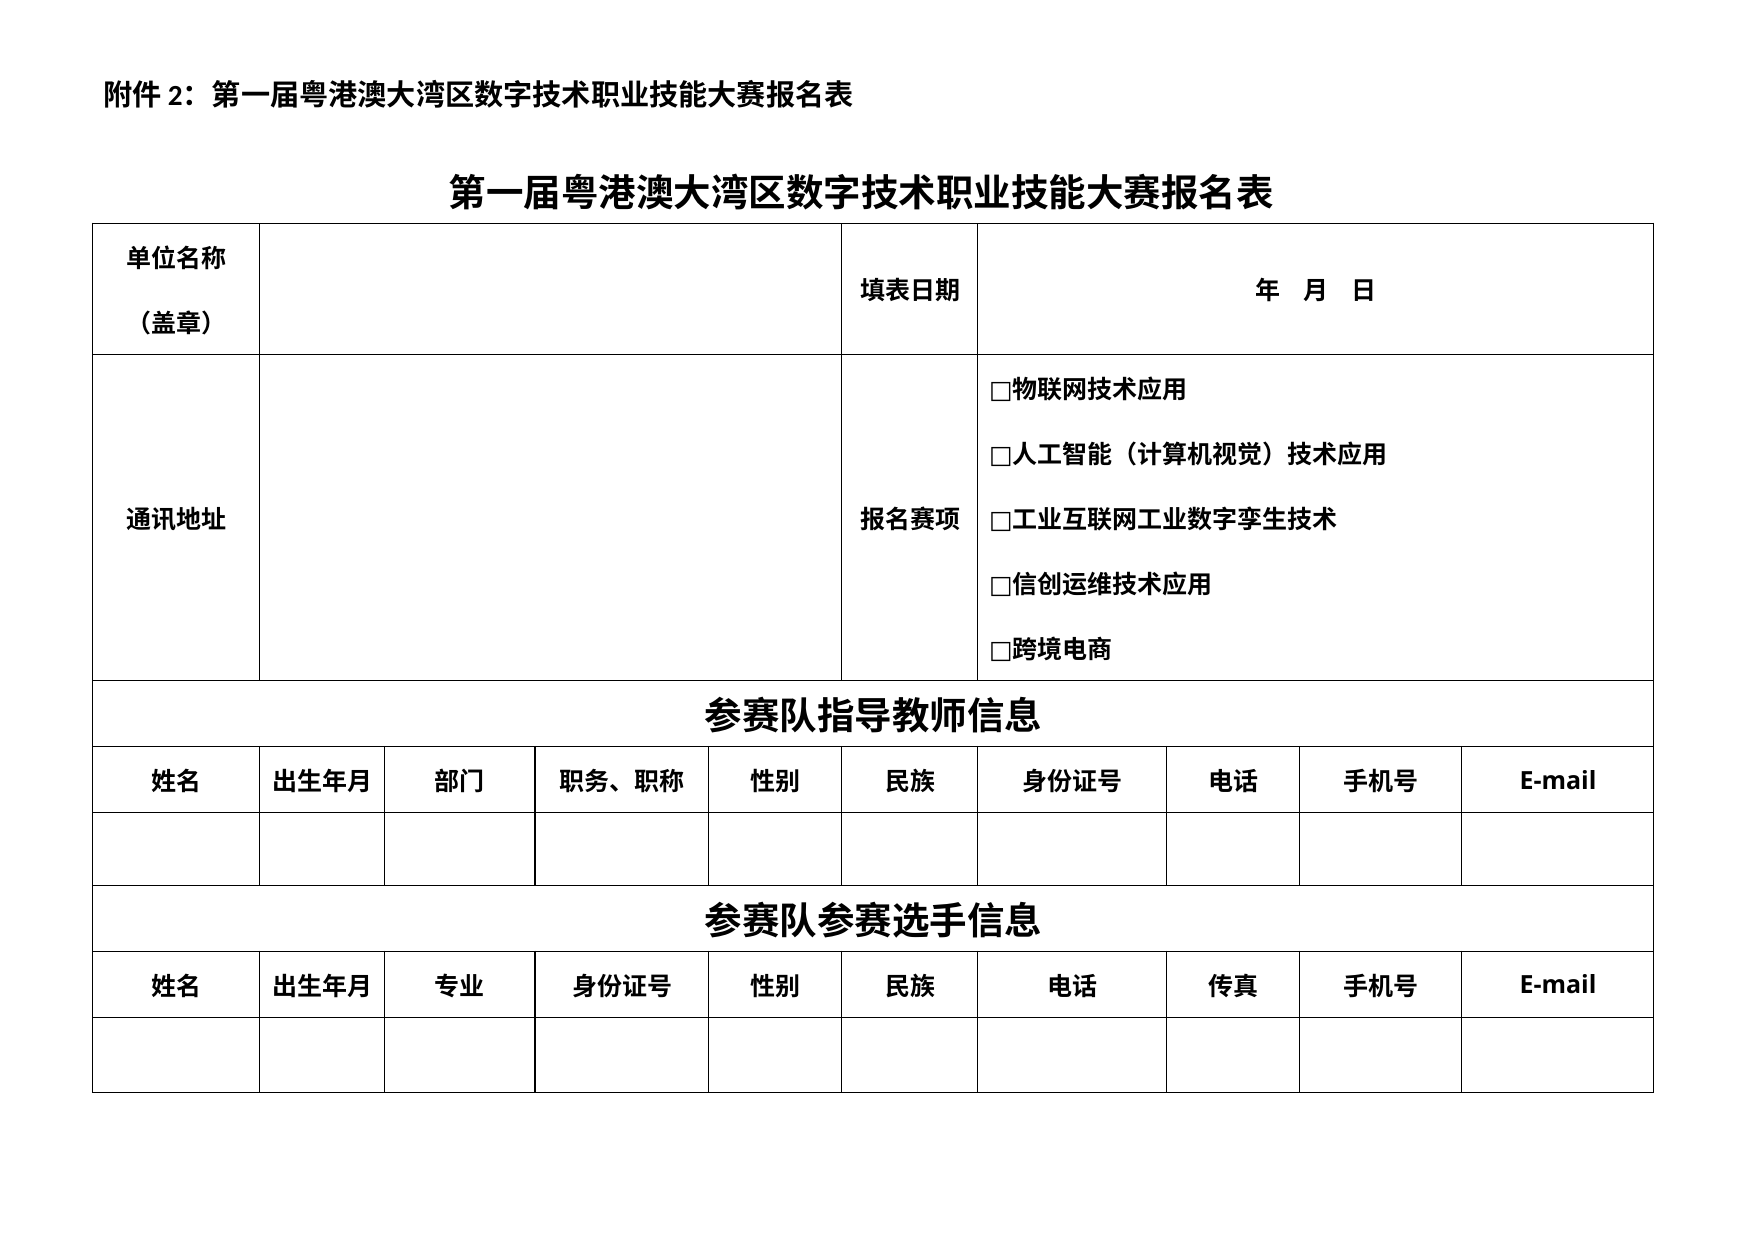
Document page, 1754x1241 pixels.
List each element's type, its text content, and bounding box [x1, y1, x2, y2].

table_cell [709, 1018, 841, 1092]
table_header 年 月 日 [978, 224, 1653, 354]
table_cell [536, 1018, 708, 1092]
table_cell 出生年月 [260, 952, 384, 1017]
text 第一届粤港澳大湾区数字技术职业技能大赛报名表 [60, 158, 1604, 223]
table_cell □物联网技术应用 □人工智能（计算机视觉）技术应用 □工业互联网工业数字孪生技术 □信创运维技术应用 □跨境电商 [978, 355, 1653, 680]
table_cell [260, 355, 841, 680]
table_cell [536, 813, 708, 884]
table_cell 报名赛项 [842, 355, 977, 680]
table_cell 手机号 [1300, 952, 1461, 1017]
table_cell [1167, 1018, 1299, 1092]
table_cell 身份证号 [978, 747, 1166, 812]
table_cell [1300, 813, 1461, 884]
table_cell 手机号 [1300, 747, 1461, 812]
table_cell [978, 1018, 1166, 1092]
table_cell 民族 [842, 952, 977, 1017]
table_cell [709, 813, 841, 884]
table_cell E-mail [1462, 952, 1653, 1017]
table_cell 出生年月 [260, 747, 384, 812]
table_cell 专业 [385, 952, 534, 1017]
table_header 单位名称 （盖章） [93, 224, 259, 354]
table_header [260, 224, 841, 354]
table_cell 职务、职称 [536, 747, 708, 812]
table_cell 部门 [385, 747, 534, 812]
table_cell [842, 813, 977, 884]
table_cell 电话 [1167, 747, 1299, 812]
table_cell 姓名 [93, 747, 259, 812]
table_cell [93, 813, 259, 884]
table_cell [1462, 813, 1653, 884]
table_cell 电话 [978, 952, 1166, 1017]
table_cell E-mail [1462, 747, 1653, 812]
table_cell [260, 1018, 384, 1092]
text 附件2：第一届粤港澳大湾区数字技术职业技能大赛报名表 [103, 60, 1604, 125]
table_cell [1167, 813, 1299, 884]
table_cell 通讯地址 [93, 355, 259, 680]
table_cell 性别 [709, 747, 841, 812]
table_cell 身份证号 [536, 952, 708, 1017]
table_cell [385, 813, 534, 884]
table_cell [1300, 1018, 1461, 1092]
table_cell [260, 813, 384, 884]
table_cell [385, 1018, 534, 1092]
table_cell 性别 [709, 952, 841, 1017]
table_cell 参赛队参赛选手信息 [93, 886, 1653, 951]
table_cell 参赛队指导教师信息 [93, 681, 1653, 746]
table_cell 民族 [842, 747, 977, 812]
table_cell [978, 813, 1166, 884]
table_cell [842, 1018, 977, 1092]
table_header 填表日期 [842, 224, 977, 354]
table_cell [93, 1018, 259, 1092]
table_cell 姓名 [93, 952, 259, 1017]
table_cell 传真 [1167, 952, 1299, 1017]
table_cell [1462, 1018, 1653, 1092]
